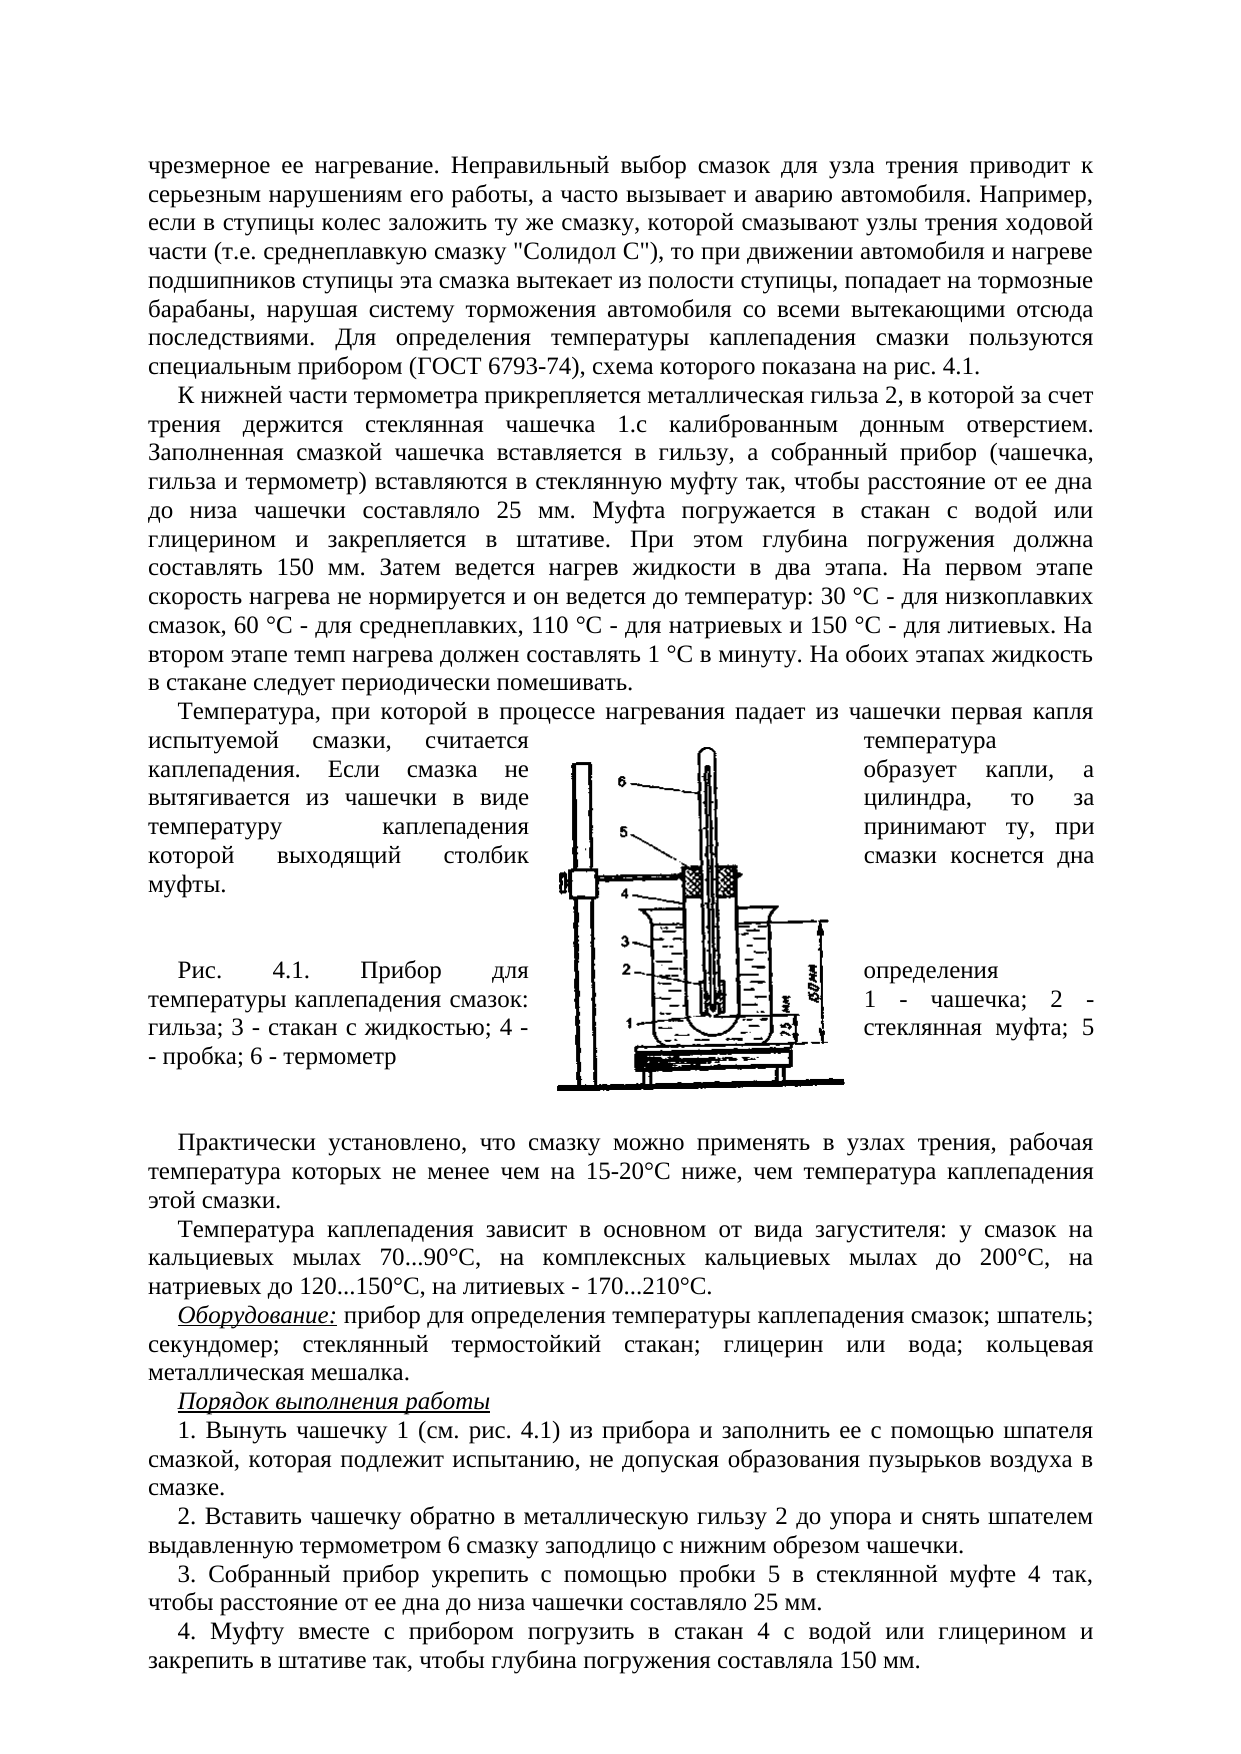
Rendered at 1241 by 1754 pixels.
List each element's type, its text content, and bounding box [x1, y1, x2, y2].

text 1. Вынуть чашечку 1 (см. рис. 4.1) из прибора и заполнить ее с помощью шпателя смазкой, которая подлежит испытанию, не допуская образования пузырьков воздуха в смазке. [148, 1415, 1094, 1501]
picture [547, 735, 845, 1092]
subtitle Порядок выполнения работы [148, 1386, 1094, 1415]
text К нижней части термометра прикрепляется металлическая гильза 2, в которой за счет трения держится стеклянная чашечка 1.с калиброванным донным отверстием. Заполненная смазкой чашечка вставляется в гильзу, а собранный прибор (чашечка, гильза и термометр) вставляются в стеклянную муфту так, чтобы расстояние от ее дна до низа чашечки составляло 25 мм. Муфта погружается в стакан с водой или глицерином и закрепляется в штативе. При этом глубина погружения должна составлять 150 мм. Затем ведется нагрев жидкости в два этапа. На первом этапе скорость нагрева не нормируется и он ведется до температур: 30 °С - для низкоплавких смазок, 60 °С - для среднеплавких, 110 °С - для натриевых и 150 °С - для литиевых. На втором этапе темп нагрева должен составлять 1 °С в минуту. На обоих этапах жидкость в стакане следует периодически помешивать. [148, 380, 1094, 696]
text Оборудование: прибор для определения температуры каплепадения смазок; шпатель; секундомер; стеклянный термостойкий стакан; глицерин или вода; кольцевая металлическая мешалка. [148, 1300, 1094, 1386]
text 4. Муфту вместе с прибором погрузить в стакан 4 с водой или глицерином и закрепить в штативе так, чтобы глубина погружения составляла 150 мм. [148, 1616, 1094, 1674]
text 2. Вставить чашечку обратно в металлическую гильзу 2 до упора и снять шпателем выдавленную термометром 6 смазку заподлицо с нижним обрезом чашечки. [148, 1501, 1094, 1559]
text Рис. 4.1. Прибор для определения температуры каплепадения смазок: 1 - чашечка; 2 - гильза; 3 - стакан с жидкостью; 4 - стеклянная муфта; 5 - пробка; 6 - термометр [845, 955, 1094, 1070]
text 3. Собранный прибор укрепить с помощью пробки 5 в стеклянной муфте 4 так, чтобы расстояние от ее дна до низа чашечки составляло 25 мм. [148, 1559, 1094, 1616]
text Температура, при которой в процессе нагревания падает из чашечки первая капля испытуемой смазки, считается температура каплепадения. Если смазка не образует капли, а вытягивается из чашечки в виде цилиндра, то за температуру каплепадения принимают ту, при которой выходящий столбик смазки коснется дна муфты. [148, 696, 1094, 897]
text Практически установлено, что смазку можно применять в узлах трения, рабочая температура которых не менее чем на 15-20°С ниже, чем температура каплепадения этой смазки. [148, 1127, 1094, 1214]
text Рис. 4.1. Прибор для определения температуры каплепадения смазок: 1 - чашечка; 2 - гильза; 3 - стакан с жидкостью; 4 - стеклянная муфта; 5 - пробка; 6 - термометр [148, 955, 547, 1070]
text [148, 150, 1094, 380]
text Температура каплепадения зависит в основном от вида загустителя: у смазок на кальциевых мылах 70...90°С, на комплексных кальциевых мылах до 200°С, на натриевых до 120...150°С, на литиевых - 170...210°С. [148, 1214, 1094, 1300]
